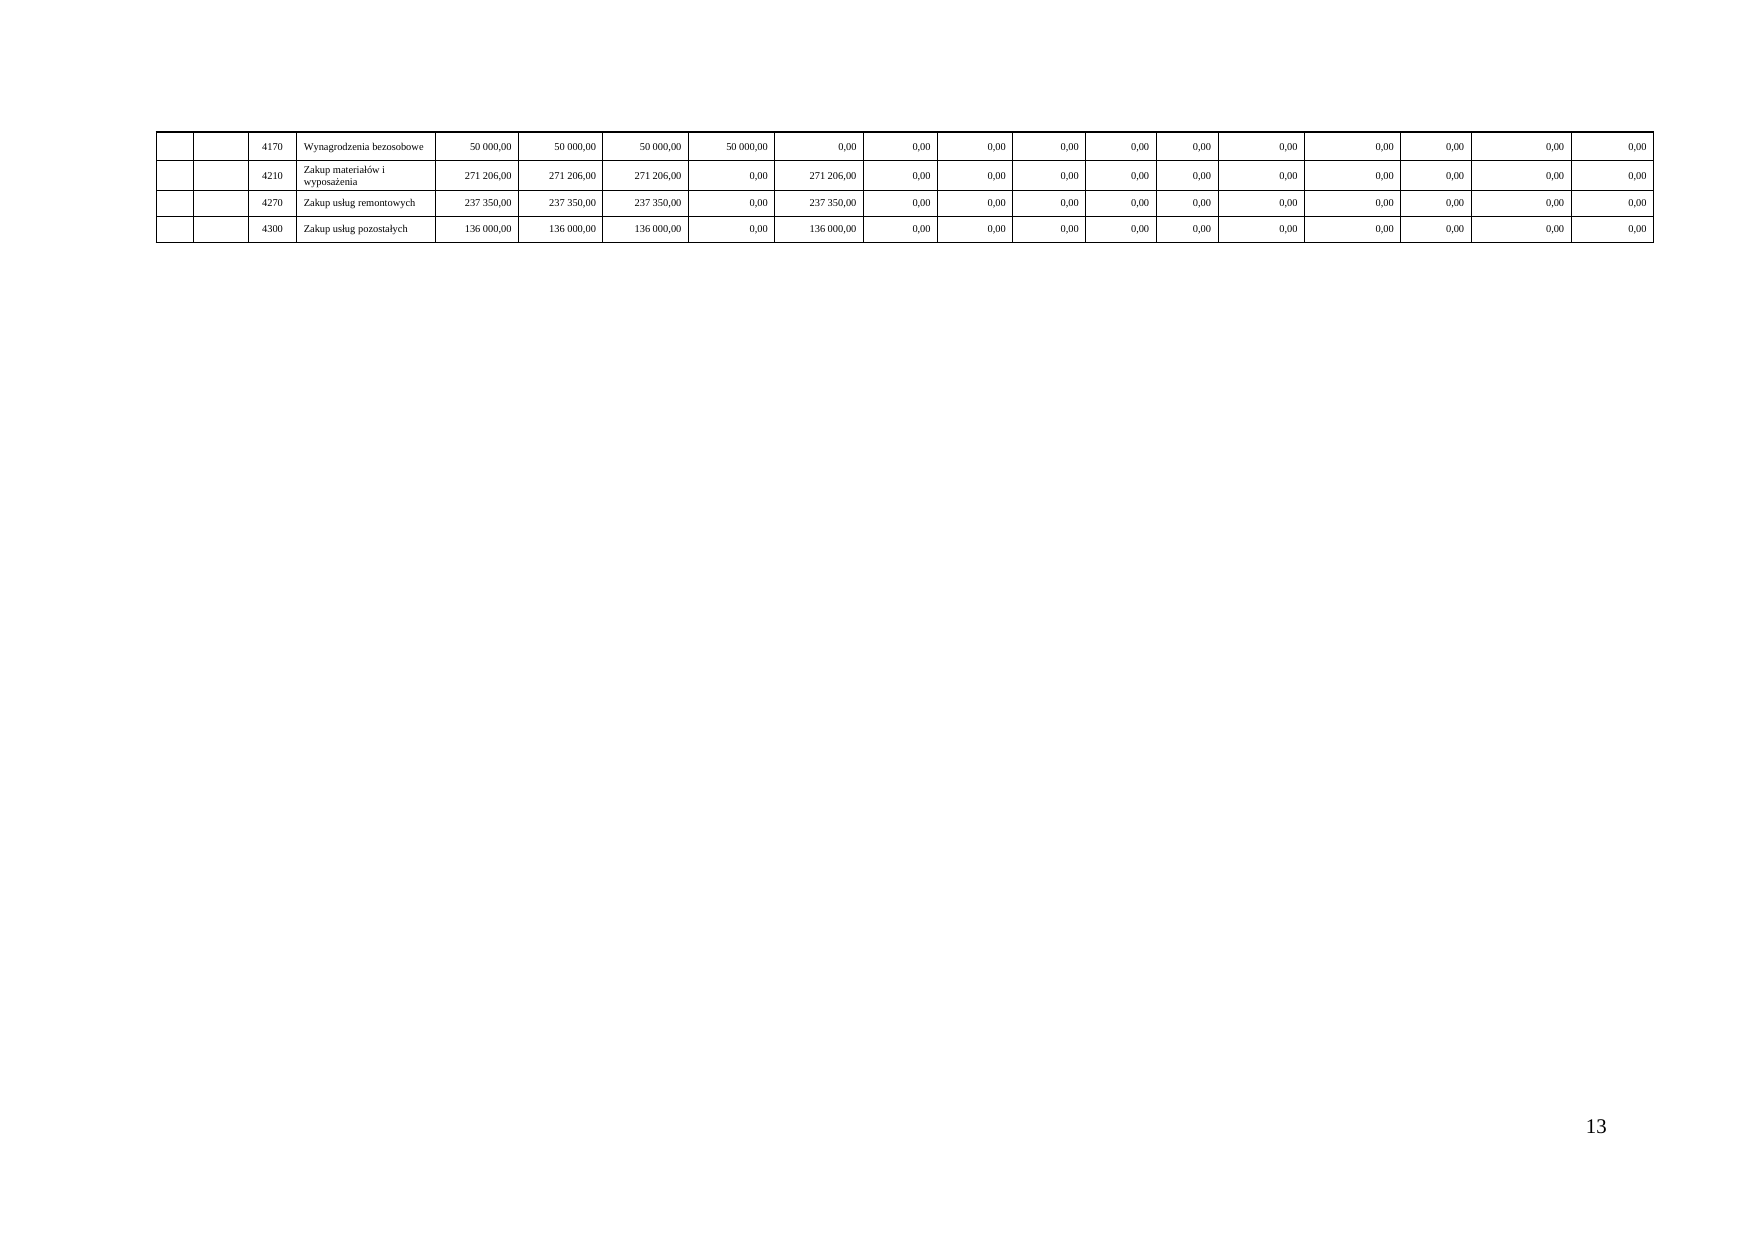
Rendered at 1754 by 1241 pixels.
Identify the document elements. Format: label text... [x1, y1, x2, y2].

table_cell 0,00 [864, 217, 937, 242]
table_cell 0,00 [1401, 133, 1471, 160]
table_cell 50 000,00 [689, 133, 774, 160]
table_cell 0,00 [938, 133, 1012, 160]
table_cell 136 000,00 [436, 217, 518, 242]
table_cell 0,00 [689, 217, 774, 242]
table_cell Zakup usług remontowych [297, 191, 435, 216]
table_cell 50 000,00 [603, 133, 688, 160]
table_cell 0,00 [1086, 161, 1156, 189]
table_cell 0,00 [1401, 161, 1471, 189]
table_cell [157, 161, 193, 189]
table_cell 0,00 [1157, 133, 1218, 160]
table_cell 50 000,00 [436, 133, 518, 160]
table_cell 0,00 [938, 217, 1012, 242]
table_cell [157, 217, 193, 242]
table_cell 0,00 [1219, 217, 1304, 242]
table_cell [157, 191, 193, 216]
table_cell 0,00 [1219, 161, 1304, 189]
table_cell 136 000,00 [603, 217, 688, 242]
table_cell 0,00 [1572, 133, 1653, 160]
table_cell 0,00 [1305, 133, 1400, 160]
table_cell 271 206,00 [775, 161, 863, 189]
table_cell 4170 [249, 133, 296, 160]
table_cell [157, 133, 193, 160]
table_cell 136 000,00 [519, 217, 602, 242]
table_cell 0,00 [1157, 217, 1218, 242]
table_cell 0,00 [1086, 191, 1156, 216]
table_cell 50 000,00 [519, 133, 602, 160]
table_cell 0,00 [1572, 161, 1653, 189]
table_cell 0,00 [1013, 191, 1085, 216]
table_cell 0,00 [938, 161, 1012, 189]
table_cell [194, 217, 248, 242]
table_cell 0,00 [775, 133, 863, 160]
table_cell 0,00 [1157, 161, 1218, 189]
table_cell 0,00 [1401, 191, 1471, 216]
table_cell 0,00 [1472, 217, 1571, 242]
table_cell 0,00 [1572, 191, 1653, 216]
table_cell [194, 161, 248, 189]
table_cell 0,00 [1401, 217, 1471, 242]
table_cell 0,00 [1572, 217, 1653, 242]
table_cell 0,00 [1472, 161, 1571, 189]
table_cell 0,00 [1305, 161, 1400, 189]
table_cell [194, 191, 248, 216]
table_cell 4270 [249, 191, 296, 216]
table_cell 237 350,00 [436, 191, 518, 216]
table_cell Zakup materiałów i wyposażenia [297, 161, 435, 189]
table_cell 0,00 [1472, 133, 1571, 160]
table_cell Wynagrodzenia bezosobowe [297, 133, 435, 160]
table_cell 237 350,00 [519, 191, 602, 216]
table_cell 271 206,00 [603, 161, 688, 189]
table_cell 0,00 [1086, 133, 1156, 160]
table_cell 0,00 [1013, 161, 1085, 189]
table_cell Zakup usług pozostałych [297, 217, 435, 242]
table_cell 0,00 [1013, 133, 1085, 160]
table_cell 0,00 [1086, 217, 1156, 242]
table_cell 0,00 [864, 191, 937, 216]
table_cell 0,00 [938, 191, 1012, 216]
table_cell 0,00 [689, 191, 774, 216]
table_cell 271 206,00 [436, 161, 518, 189]
table_cell 0,00 [1013, 217, 1085, 242]
table_cell 271 206,00 [519, 161, 602, 189]
table_cell 0,00 [689, 161, 774, 189]
table_cell 4300 [249, 217, 296, 242]
table_cell 0,00 [1157, 191, 1218, 216]
table_cell 0,00 [1305, 217, 1400, 242]
table_cell 0,00 [1472, 191, 1571, 216]
table_cell 237 350,00 [775, 191, 863, 216]
table_cell 237 350,00 [603, 191, 688, 216]
table_cell 4210 [249, 161, 296, 189]
table_cell 0,00 [864, 133, 937, 160]
table_cell [194, 133, 248, 160]
table_cell 136 000,00 [775, 217, 863, 242]
table_cell 0,00 [864, 161, 937, 189]
table_cell 0,00 [1219, 133, 1304, 160]
table_cell 0,00 [1305, 191, 1400, 216]
table_cell 0,00 [1219, 191, 1304, 216]
